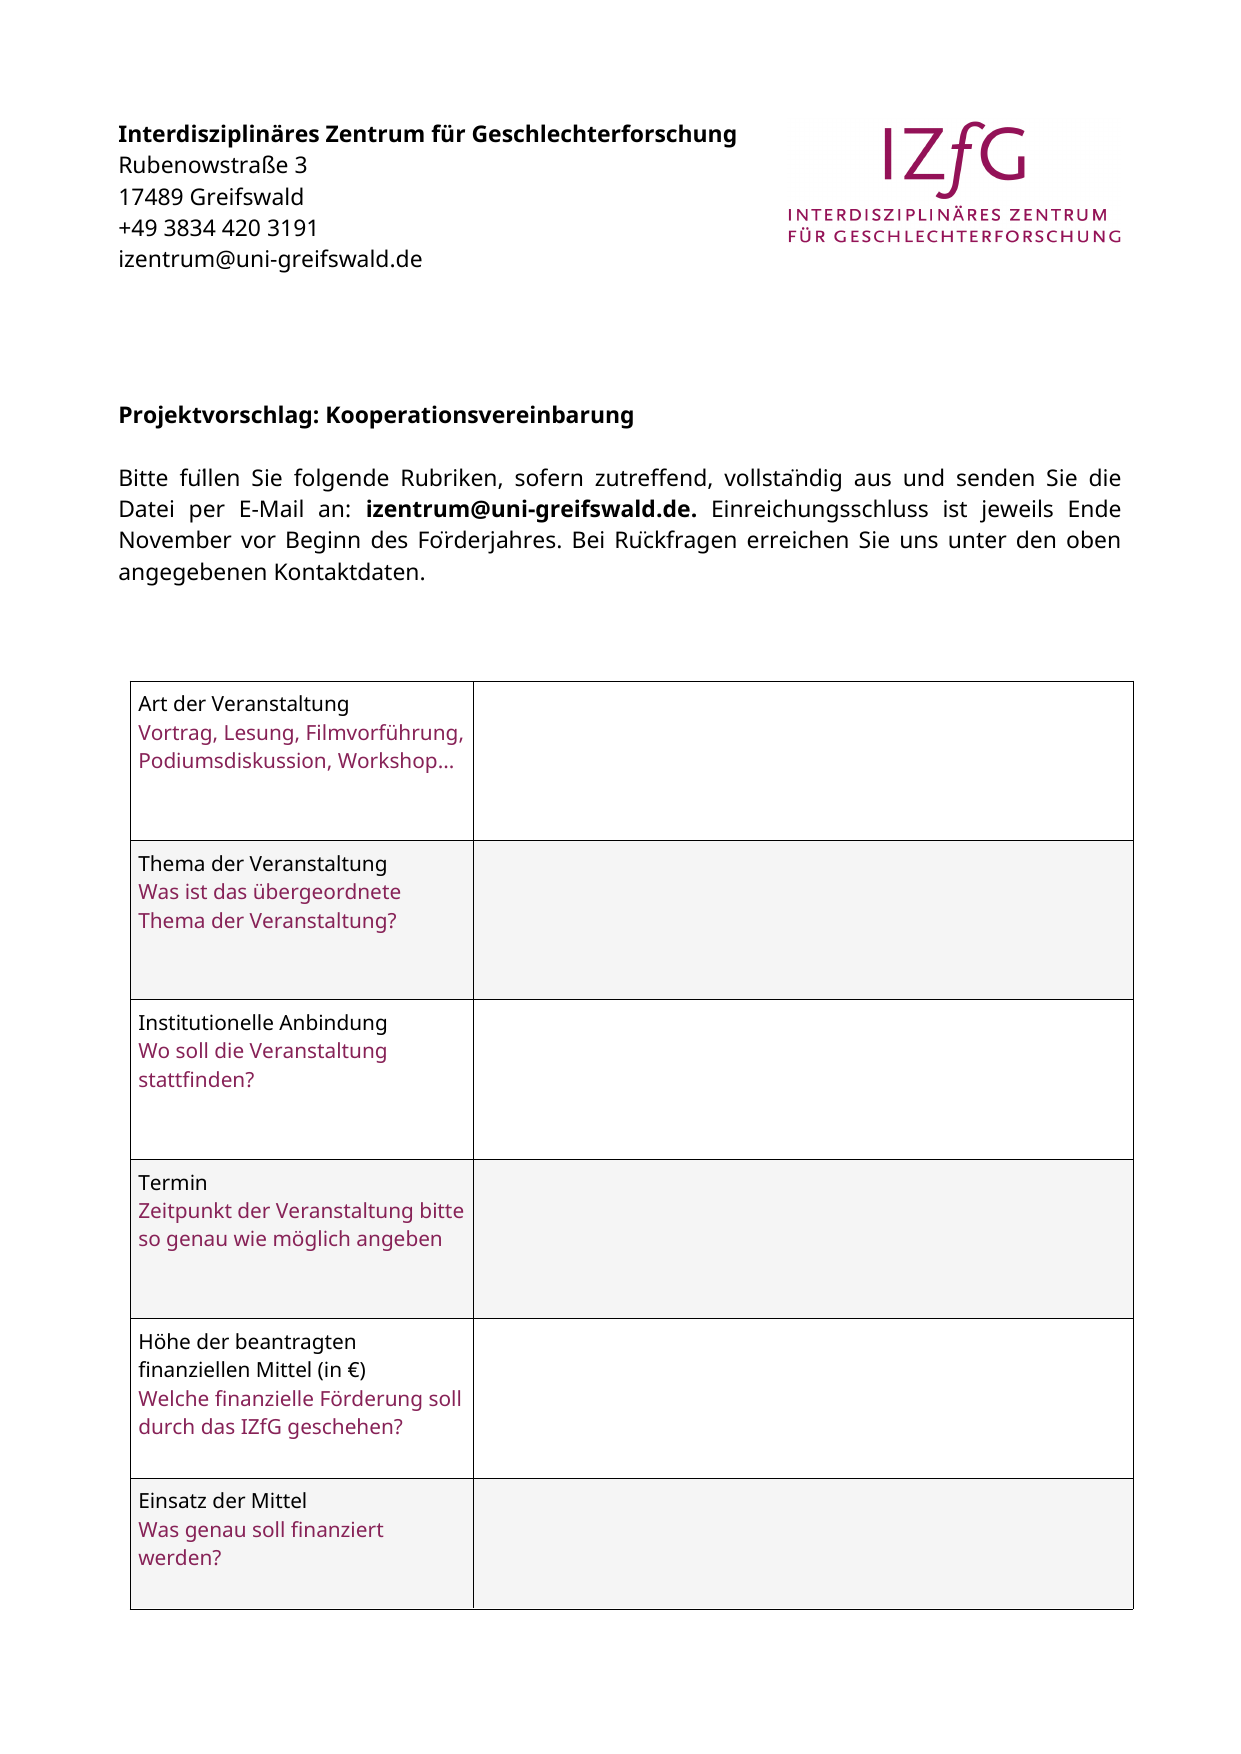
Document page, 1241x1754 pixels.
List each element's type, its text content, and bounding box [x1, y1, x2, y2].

table_cell [474, 1000, 1133, 1159]
table_cell Institutionelle Anbindung Wo soll die Veranstaltung stattfinden? [131, 1000, 473, 1159]
text Interdisziplinäres Zentrum für Geschlechterforschung [118, 118, 786, 149]
table_cell [474, 1479, 1133, 1608]
text Bitte füllen Sie folgende Rubriken, sofern zutreffend, vollständig aus und senden Sie die Datei per E-Mail an: izentrum@uni-greifswald.de. Einreichungsschluss ist jeweils Ende November vor Beginn des Förderjahres. Bei Rückfragen erreichen Sie uns unter den oben angegebenen Kontaktdaten. [118, 462, 1122, 587]
table_cell Thema der Veranstaltung Was ist das übergeordnete Thema der Veranstaltung? [131, 841, 473, 999]
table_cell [131, 1479, 473, 1608]
text +49 3834 420 3191 [118, 212, 786, 243]
table_cell [474, 1160, 1133, 1318]
text Projektvorschlag: Kooperationsvereinbarung [118, 399, 1122, 431]
table_header [474, 682, 1133, 840]
table_cell Höhe der beantragten finanziellen Mittel (in €) Welche finanzielle Förderung soll durch das IZfG geschehen? [131, 1319, 473, 1477]
table_cell Termin Zeitpunkt der Veranstaltung bitte so genau wie möglich angeben [131, 1160, 473, 1318]
picture [786, 118, 1122, 247]
table_header Art der Veranstaltung Vortrag, Lesung, Filmvorführung, Podiumsdiskussion, Workshop... [131, 682, 473, 840]
table_cell [474, 841, 1133, 999]
text 17489 Greifswald [118, 181, 786, 212]
table_cell [474, 1319, 1133, 1477]
text Rubenowstraße 3 [118, 149, 786, 181]
text izentrum@uni-greifswald.de [118, 243, 1122, 274]
